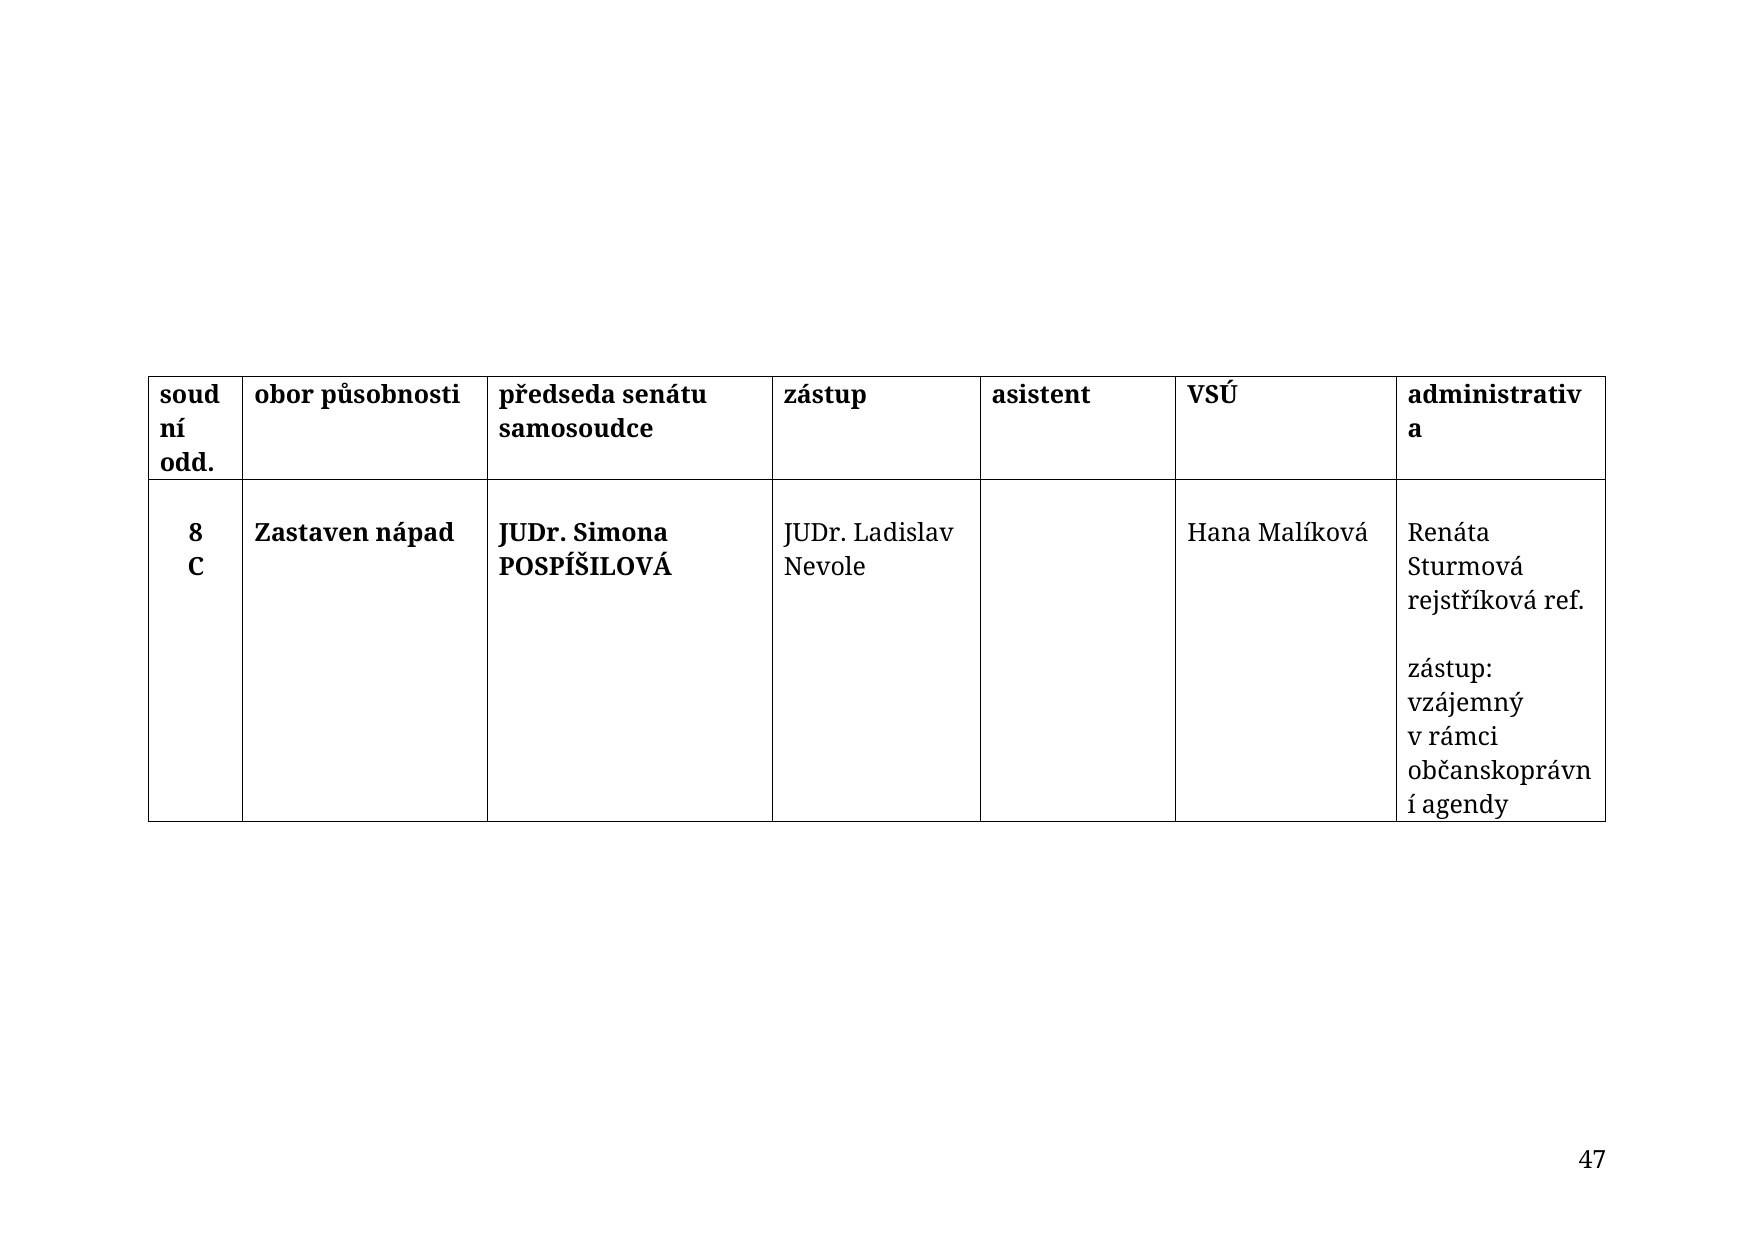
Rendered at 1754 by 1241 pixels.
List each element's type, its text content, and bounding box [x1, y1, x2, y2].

table_cell [981, 480, 1175, 821]
table_cell JUDr. Ladislav Nevole [773, 480, 980, 821]
table_cell Zastaven nápad [243, 480, 487, 821]
table_header obor působnosti [243, 377, 487, 479]
table_cell 8 C [149, 480, 242, 821]
table_cell Hana Malíková [1176, 480, 1396, 821]
table_cell Renáta Sturmová rejstříková ref. zástup: vzájemný v rámci občanskoprávní agendy [1397, 480, 1605, 821]
table_header asistent [981, 377, 1175, 479]
table_header zástup [773, 377, 980, 479]
table_header administrativa [1397, 377, 1605, 479]
table_header předseda senátu samosoudce [488, 377, 772, 479]
table_cell JUDr. Simona POSPÍŠILOVÁ [488, 480, 772, 821]
table_header VSÚ [1176, 377, 1396, 479]
table_header soudní odd. [149, 377, 242, 479]
